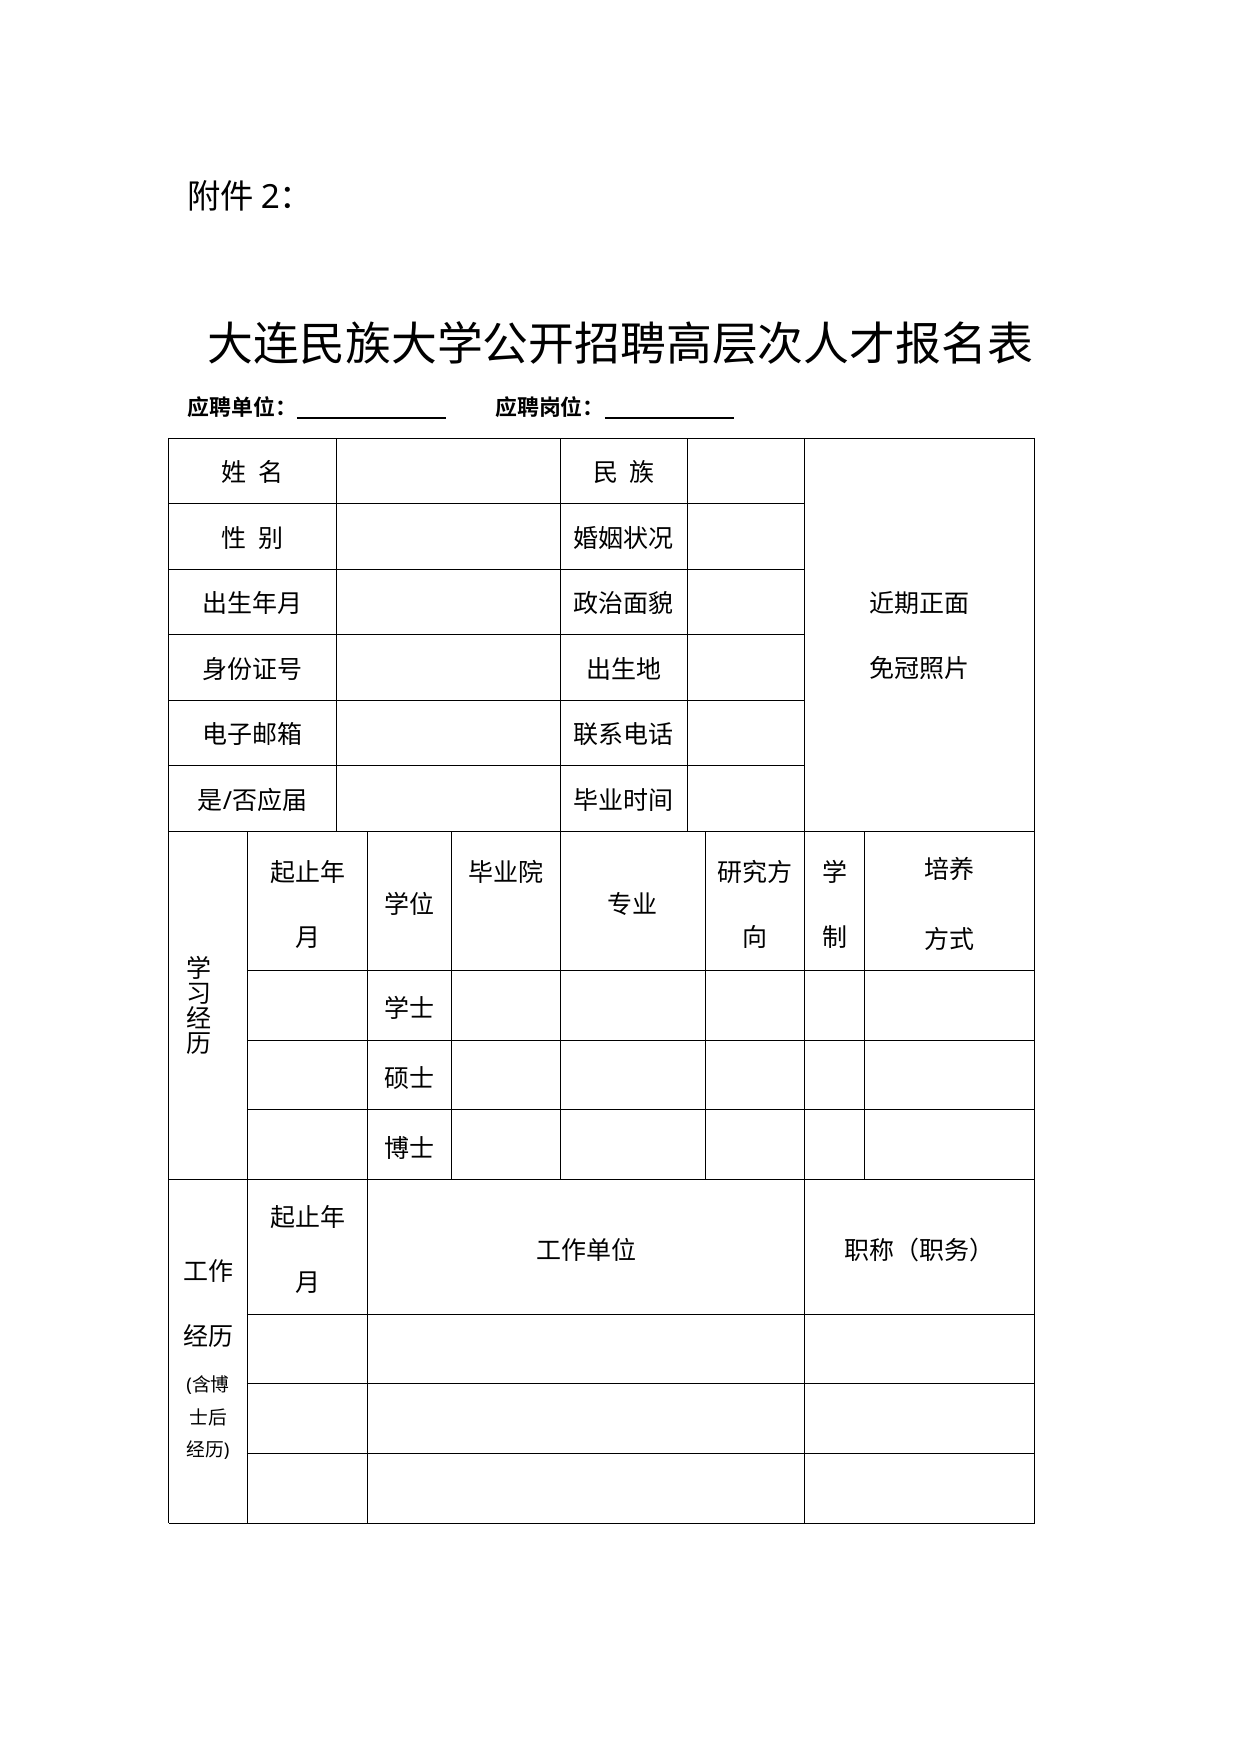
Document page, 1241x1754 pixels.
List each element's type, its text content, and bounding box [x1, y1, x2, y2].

table_cell 学位 [368, 832, 451, 970]
table_cell 起止年月 [248, 832, 367, 970]
table_header 姓 名 [169, 439, 336, 503]
table_cell [805, 971, 864, 1039]
table_cell 电子邮箱 [169, 701, 336, 765]
table_header 民 族 [561, 439, 687, 503]
table_cell [805, 1110, 864, 1179]
table_cell [337, 635, 560, 700]
table_cell [805, 1454, 1034, 1523]
table_cell 政治面貌 [561, 570, 687, 634]
table_cell [706, 1110, 804, 1179]
table_cell 联系电话 [561, 701, 687, 765]
table_cell [865, 1041, 1034, 1109]
table_cell [452, 1110, 560, 1179]
table_cell 毕业时间 [561, 766, 687, 831]
table_cell [337, 504, 560, 569]
text 附件2： [187, 162, 1053, 227]
table_header [337, 439, 560, 503]
table_cell 职称（职务） [805, 1180, 1034, 1313]
table_cell [368, 1454, 804, 1523]
table_cell [688, 766, 804, 831]
table_cell [337, 570, 560, 634]
table_cell 是/否应届 [169, 766, 336, 831]
table_cell 研究方向 [706, 832, 804, 970]
table_cell [248, 1454, 367, 1523]
table_cell 学士 [368, 971, 451, 1039]
table_cell 性 别 [169, 504, 336, 569]
table_cell [706, 971, 804, 1039]
table_cell [561, 1110, 705, 1179]
table_cell [368, 1315, 804, 1383]
table_cell 博士 [368, 1110, 451, 1179]
table_cell 学习经历 [169, 832, 247, 1179]
table_cell [248, 1110, 367, 1179]
table_cell 起止年月 [248, 1180, 367, 1313]
table_cell [561, 971, 705, 1039]
table_cell [706, 1041, 804, 1109]
table_cell 毕业院校 [452, 832, 560, 970]
table_cell [805, 1041, 864, 1109]
table_cell 工作单位 [368, 1180, 804, 1313]
table_cell [337, 701, 560, 765]
table_cell [248, 1384, 367, 1453]
table_cell 身份证号 [169, 635, 336, 700]
table_cell [561, 1041, 705, 1109]
table_header [688, 439, 804, 503]
table_cell [688, 570, 804, 634]
table_cell [452, 1041, 560, 1109]
table_cell [452, 971, 560, 1039]
table_cell [688, 635, 804, 700]
table_cell 工作经历(含博士后经历) [169, 1180, 247, 1523]
table_cell 出生地 [561, 635, 687, 700]
table_cell [337, 766, 560, 831]
table_cell 婚姻状况 [561, 504, 687, 569]
table_cell [865, 971, 1034, 1039]
table_cell 硕士 [368, 1041, 451, 1109]
table_cell [248, 1315, 367, 1383]
table_header 近期正面 免冠照片 [805, 439, 1034, 831]
table_cell [688, 504, 804, 569]
table_cell [368, 1384, 804, 1453]
table_cell 培养 方式 [865, 832, 1034, 970]
table_cell 学制 [805, 832, 864, 970]
table_cell 出生年月 [169, 570, 336, 634]
table_cell [248, 1041, 367, 1109]
table_cell [805, 1315, 1034, 1383]
table_cell 专业 [561, 832, 705, 970]
text 应聘单位： 应聘岗位： [187, 389, 1053, 422]
table_cell [805, 1384, 1034, 1453]
table_cell [865, 1110, 1034, 1179]
table_cell [688, 701, 804, 765]
text 大连民族大学公开招聘高层次人才报名表 [187, 292, 1053, 389]
table_cell [248, 971, 367, 1039]
